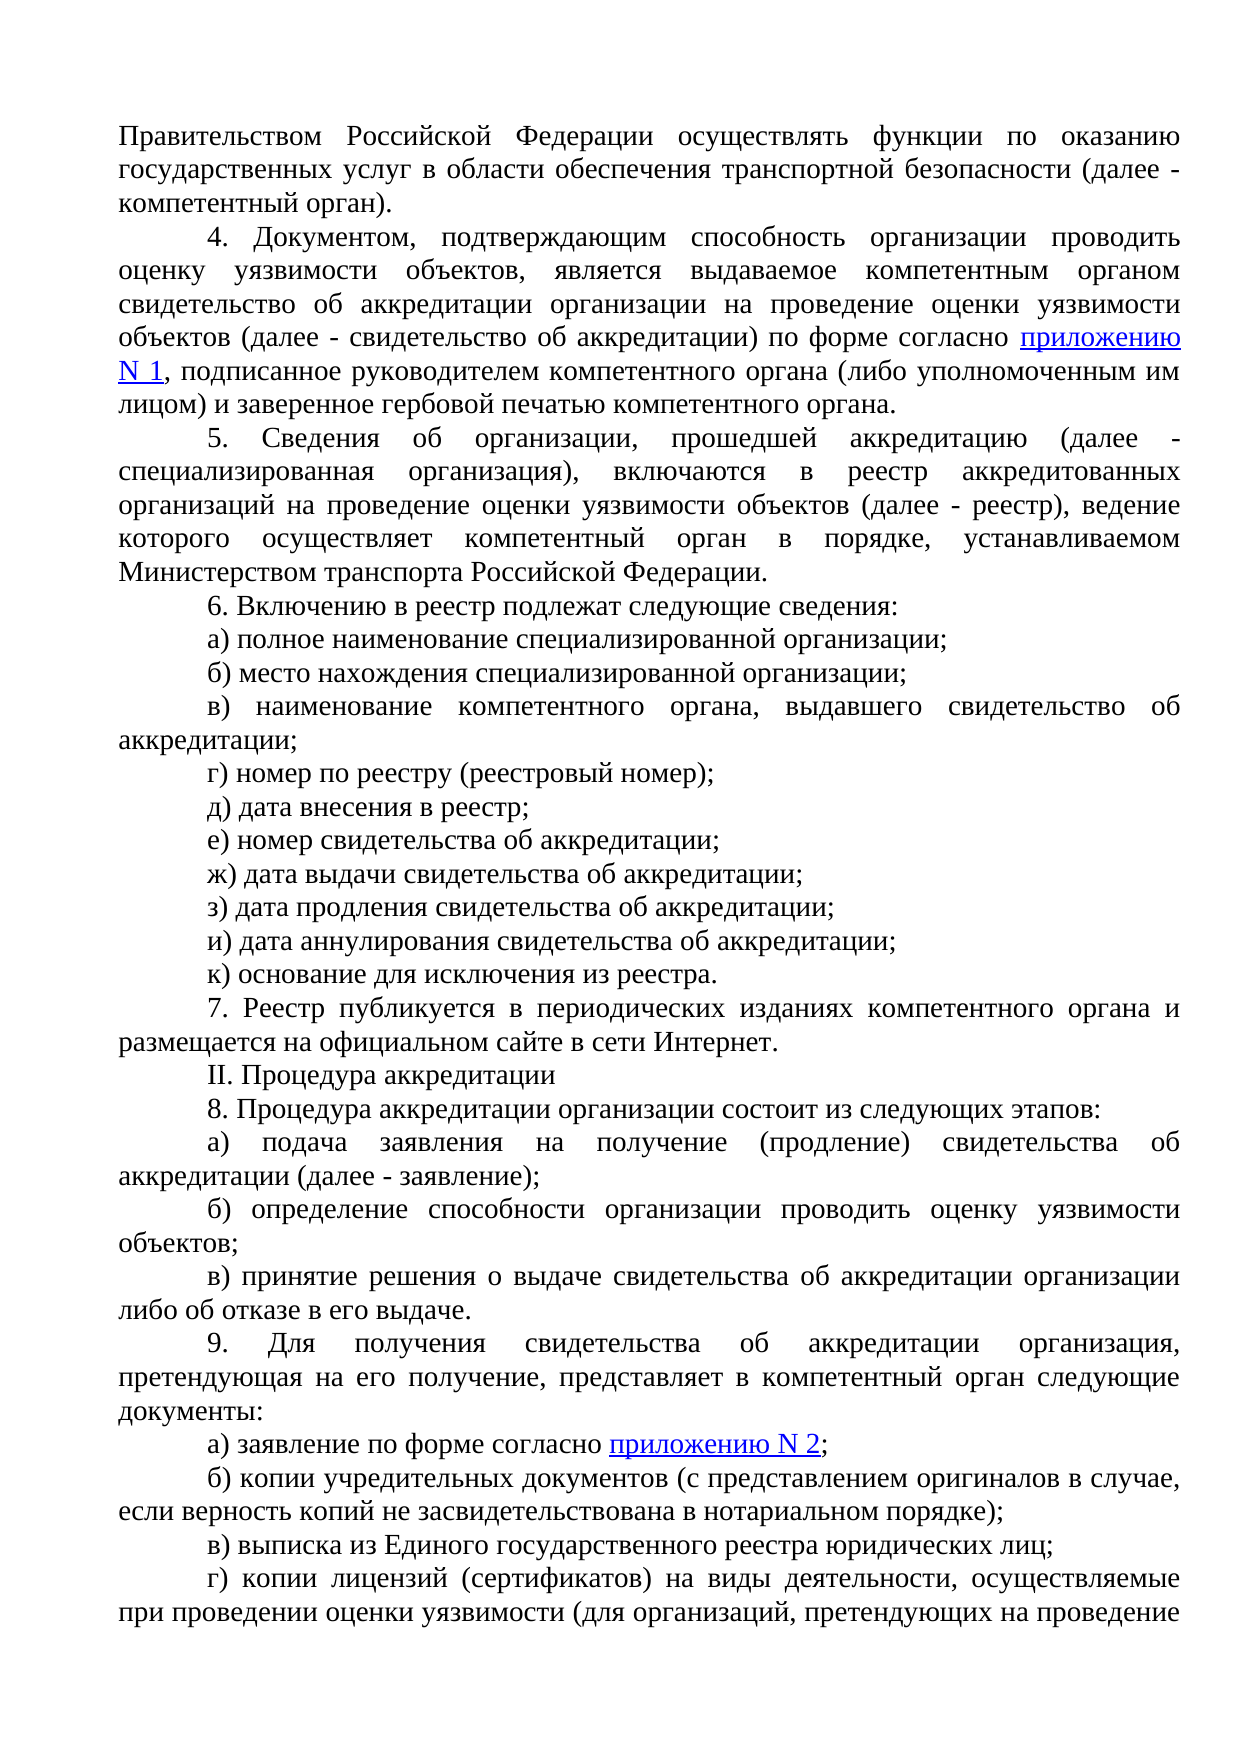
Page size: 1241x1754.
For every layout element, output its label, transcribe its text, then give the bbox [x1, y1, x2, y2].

text б) место нахождения специализированной организации; [118, 655, 1181, 688]
text а) подача заявления на получение (продление) свидетельства об аккредитации (далее - заявление); [118, 1124, 1181, 1191]
text в) принятие решения о выдаче свидетельства об аккредитации организации либо об отказе в его выдаче. [118, 1258, 1181, 1326]
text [118, 118, 1181, 219]
text 4. Документом, подтверждающим способность организации проводить оценку уязвимости объектов, является выдаваемое компетентным органом свидетельство об аккредитации организации на проведение оценки уязвимости объектов (далее - свидетельство об аккредитации) по форме согласно приложению N 1, подписанное руководителем компетентного органа (либо уполномоченным им лицом) и заверенное гербовой печатью компетентного органа. [118, 219, 1181, 420]
text 5. Сведения об организации, прошедшей аккредитацию (далее - специализированная организация), включаются в реестр аккредитованных организаций на проведение оценки уязвимости объектов (далее - реестр), ведение которого осуществляет компетентный орган в порядке, устанавливаемом Министерством транспорта Российской Федерации. [118, 420, 1181, 588]
text 9. Для получения свидетельства об аккредитации организация, претендующая на его получение, представляет в компетентный орган следующие документы: [118, 1326, 1181, 1426]
text и) дата аннулирования свидетельства об аккредитации; [118, 923, 1181, 957]
text з) дата продления свидетельства об аккредитации; [118, 889, 1181, 923]
text в) выписка из Единого государственного реестра юридических лиц; [118, 1527, 1181, 1560]
text а) полное наименование специализированной организации; [118, 621, 1181, 655]
text к) основание для исключения из реестра. [118, 957, 1181, 990]
text е) номер свидетельства об аккредитации; [118, 822, 1181, 856]
text 8. Процедура аккредитации организации состоит из следующих этапов: [118, 1091, 1181, 1124]
text 7. Реестр публикуется в периодических изданиях компетентного органа и размещается на официальном сайте в сети Интернет. [118, 990, 1181, 1057]
text II. Процедура аккредитации [118, 1057, 1181, 1091]
text в) наименование компетентного органа, выдавшего свидетельство об аккредитации; [118, 688, 1181, 755]
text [118, 1560, 1181, 1627]
text б) определение способности организации проводить оценку уязвимости объектов; [118, 1191, 1181, 1258]
text 6. Включению в реестр подлежат следующие сведения: [118, 588, 1181, 621]
text б) копии учредительных документов (с представлением оригиналов в случае, если верность копий не засвидетельствована в нотариальном порядке); [118, 1460, 1181, 1527]
text а) заявление по форме согласно приложению N 2; [118, 1426, 1181, 1460]
text ж) дата выдачи свидетельства об аккредитации; [118, 856, 1181, 889]
text г) номер по реестру (реестровый номер); [118, 755, 1181, 789]
text д) дата внесения в реестр; [118, 789, 1181, 822]
